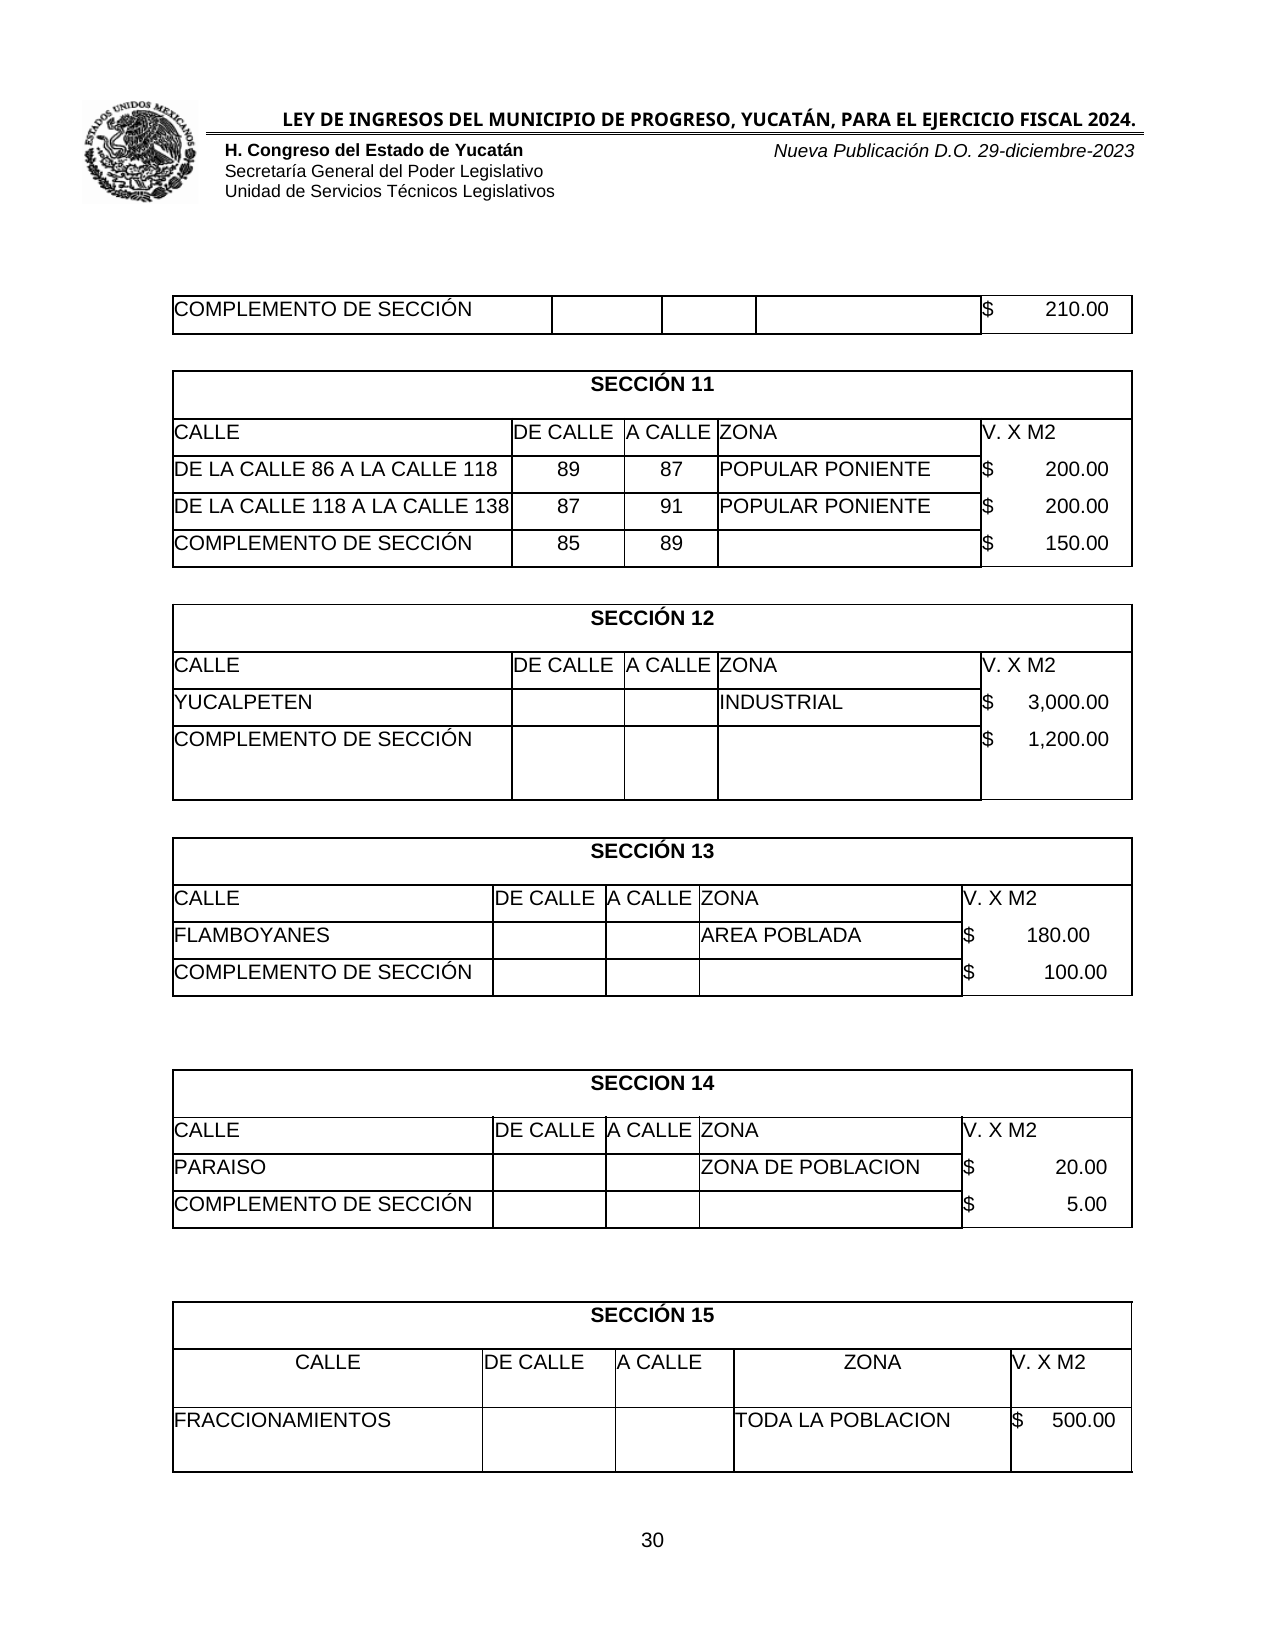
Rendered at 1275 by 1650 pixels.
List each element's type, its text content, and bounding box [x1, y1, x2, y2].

table_cell ZONA [735, 1350, 1010, 1406]
table_cell [494, 1155, 605, 1190]
table_cell 87 [625, 457, 717, 492]
table_cell V. X M2 [982, 653, 1131, 688]
table_cell ZONA [719, 420, 980, 455]
table_cell DE CALLE [513, 653, 624, 688]
table_cell 87 [513, 494, 624, 529]
table_cell DE CALLE [494, 886, 605, 921]
table_cell [700, 960, 961, 995]
table_cell DE CALLE [494, 1118, 605, 1153]
table_cell ZONA DE POBLACION [700, 1155, 961, 1190]
table_header SECCIÓN 11 [174, 372, 1131, 418]
table_cell POPULAR PONIENTE [719, 457, 980, 492]
table_cell $ 5.00 [963, 1190, 1131, 1227]
table_cell [616, 1408, 733, 1471]
table_cell DE LA CALLE 86 A LA CALLE 118 [174, 457, 511, 492]
table_header SECCIÓN 12 [174, 605, 1131, 651]
table_cell 89 [625, 531, 717, 566]
table_cell [663, 297, 755, 333]
table_cell [513, 690, 624, 725]
table_cell [700, 1192, 961, 1227]
table_cell [625, 727, 717, 799]
table_header SECCIÓN 15 [174, 1303, 1131, 1348]
table_cell $ 3,000.00 [982, 688, 1131, 725]
table_cell A CALLE [616, 1350, 733, 1406]
table_cell YUCALPETEN [174, 690, 511, 725]
table_cell $ 20.00 [963, 1153, 1131, 1190]
table_header SECCION 14 [174, 1071, 1131, 1116]
table_cell [607, 1155, 699, 1190]
table_cell A CALLE [625, 420, 717, 455]
table_cell [607, 1192, 699, 1227]
table_cell [625, 690, 717, 725]
table_cell COMPLEMENTO DE SECCIÓN [174, 531, 511, 566]
table_cell $ 1,200.00 [982, 725, 1131, 799]
table_cell COMPLEMENTO DE SECCIÓN [174, 1192, 492, 1227]
table_cell A CALLE [607, 886, 699, 921]
table_cell [553, 297, 661, 333]
table_cell COMPLEMENTO DE SECCIÓN [174, 960, 492, 995]
table_cell [719, 531, 980, 566]
table_cell DE CALLE [483, 1350, 615, 1406]
table_cell 85 [513, 531, 624, 566]
table_cell DE CALLE [513, 420, 624, 455]
table_cell ZONA [719, 653, 980, 688]
table_cell $ 100.00 [963, 958, 1131, 995]
table_cell [757, 297, 980, 333]
table_cell TODA LA POBLACION [735, 1408, 1010, 1471]
table_cell CALLE [174, 886, 492, 921]
table_cell ZONA [700, 886, 961, 921]
table_cell [607, 923, 699, 958]
table_cell FLAMBOYANES [174, 923, 492, 958]
table_cell V. X M2 [1012, 1350, 1131, 1406]
table_cell [483, 1408, 615, 1471]
table_cell V. X M2 [982, 420, 1131, 455]
table_cell $ 150.00 [982, 529, 1131, 566]
table_cell $ 200.00 [982, 455, 1131, 492]
table_cell 91 [625, 494, 717, 529]
table_cell CALLE [174, 1350, 482, 1406]
table_cell FRACCIONAMIENTOS [174, 1408, 482, 1471]
table_cell PARAISO [174, 1155, 492, 1190]
table_cell $ 200.00 [982, 492, 1131, 529]
table_cell [719, 727, 980, 799]
table_cell INDUSTRIAL [719, 690, 980, 725]
table_cell AREA POBLADA [700, 923, 961, 958]
table_cell CALLE [174, 1118, 492, 1153]
table_cell COMPLEMENTO DE SECCIÓN [174, 297, 551, 333]
table_cell V. X M2 [963, 886, 1131, 921]
table_cell A CALLE [625, 653, 717, 688]
table_cell CALLE [174, 420, 511, 455]
table_cell $ 180.00 [963, 921, 1131, 958]
table_cell $ 210.00 [982, 296, 1131, 333]
table_cell [607, 960, 699, 995]
table_cell $ 500.00 [1012, 1408, 1131, 1471]
table_cell [494, 960, 605, 995]
table_header SECCIÓN 13 [174, 839, 1131, 884]
table_cell [513, 727, 624, 799]
table_cell 89 [513, 457, 624, 492]
table_cell [494, 923, 605, 958]
table_cell COMPLEMENTO DE SECCIÓN [174, 727, 511, 799]
table_cell CALLE [174, 653, 511, 688]
table_cell POPULAR PONIENTE [719, 494, 980, 529]
table_cell [494, 1192, 605, 1227]
table_cell A CALLE [607, 1118, 699, 1153]
table_cell DE LA CALLE 118 A LA CALLE 138 [174, 494, 511, 529]
table_cell V. X M2 [963, 1118, 1131, 1153]
table_cell ZONA [700, 1118, 961, 1153]
